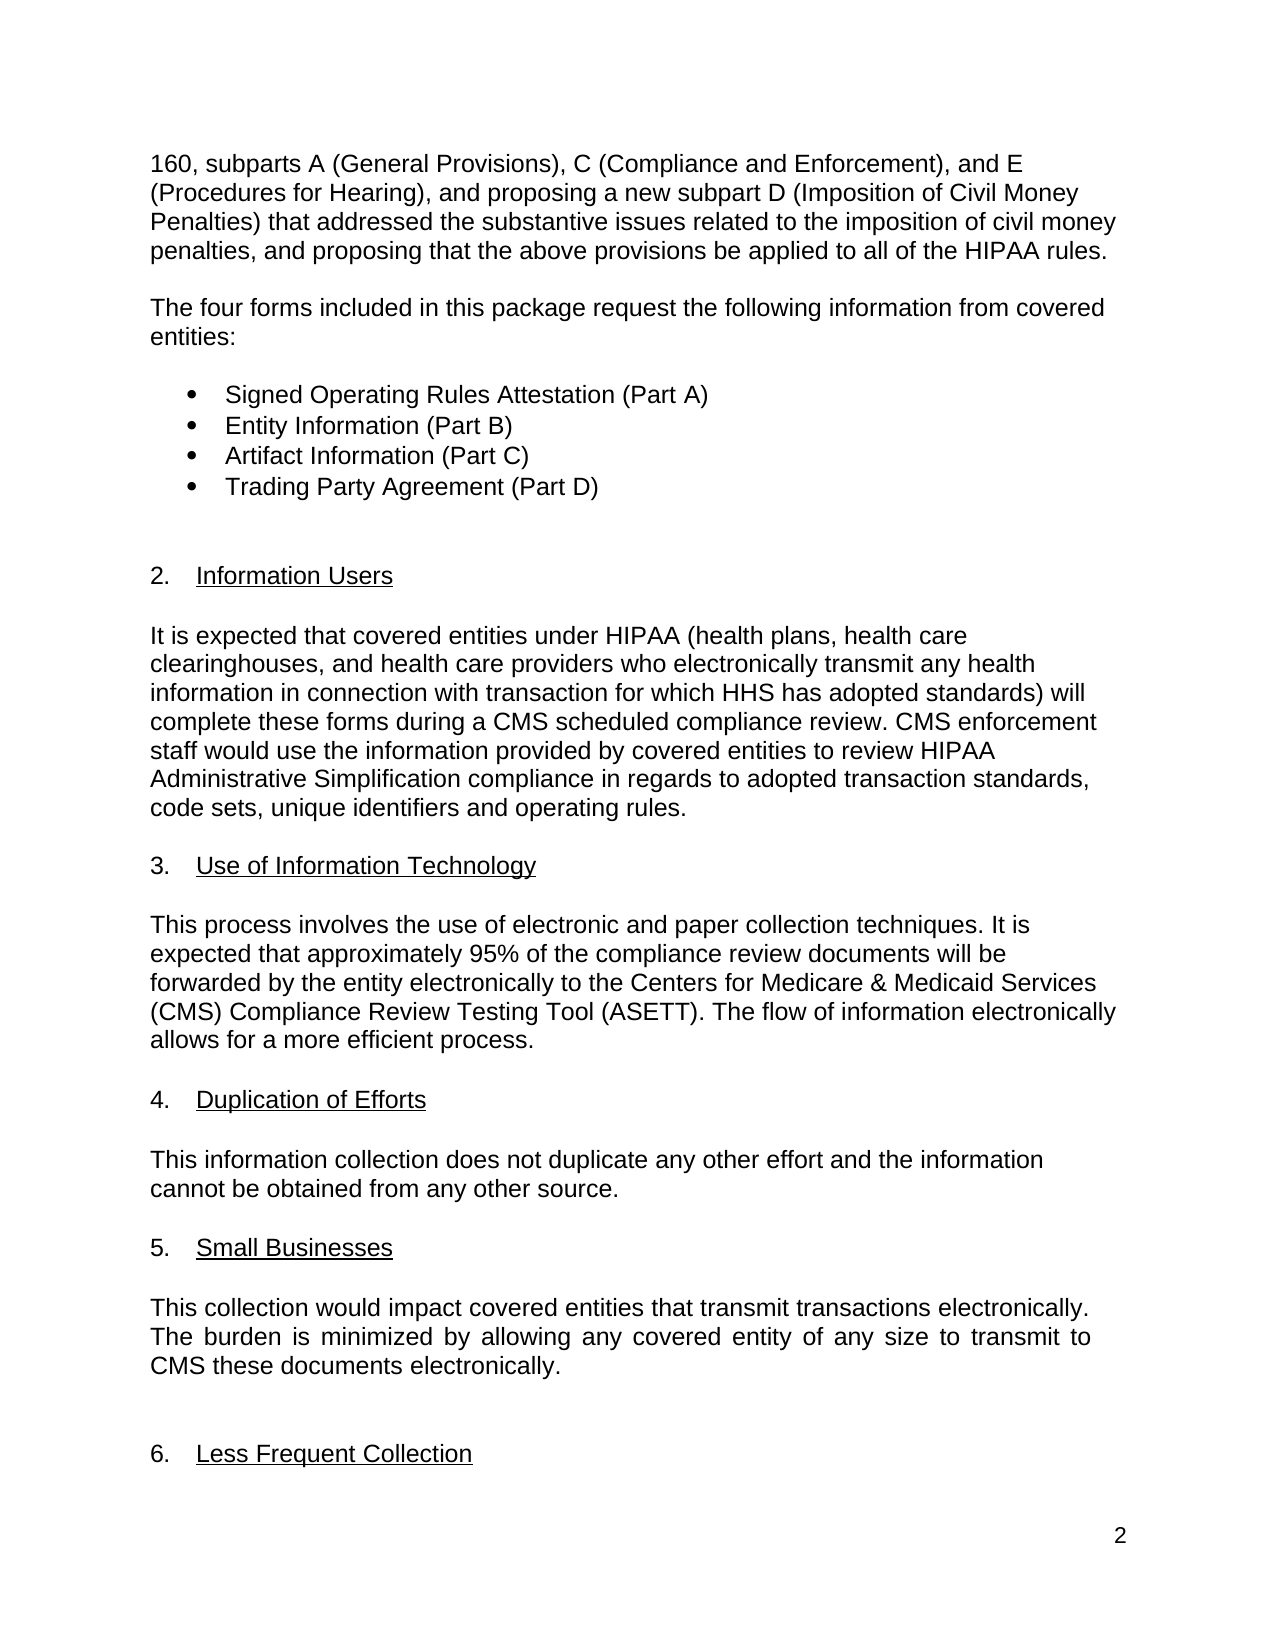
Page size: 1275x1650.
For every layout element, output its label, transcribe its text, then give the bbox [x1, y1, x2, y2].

text This information collection does not duplicate any other effort and the information cannot be obtained from any other source. [150, 1145, 1047, 1202]
text This collection would impact covered entities that transmit transactions electronically. The burden is minimized by allowing any covered entity of any size to transmit to CMS these documents electronically. [150, 1293, 1091, 1379]
list Less Frequent Collection [150, 1439, 1137, 1468]
text It is expected that covered entities under HIPAA (health plans, health care clearinghouses, and health care providers who electronically transmit any health information in connection with transaction for which HHS has adopted standards) will complete these forms during a CMS scheduled compliance review. CMS enforcement staff would use the information provided by covered entities to review HIPAA Administrative Simplification compliance in regards to adopted transaction standards, code sets, unique identifiers and operating rules. [150, 621, 1100, 822]
list Duplication of Efforts [150, 1085, 1137, 1114]
text 160, subparts A (General Provisions), C (Compliance and Enforcement), and E (Procedures for Hearing), and proposing a new subpart D (Imposition of Civil Money Penalties) that addressed the substantive issues related to the imposition of civil money penalties, and proposing that the above provisions be applied to all of the HIPAA rules. [150, 149, 1119, 264]
text This process involves the use of electronic and paper collection techniques. It is expected that approximately 95% of the compliance review documents will be forwarded by the entity electronically to the Centers for Medicare & Medicaid Services (CMS) Compliance Review Testing Tool (ASETT). The flow of information electronically allows for a more efficient process. [150, 910, 1119, 1054]
list Information Users [150, 561, 1137, 590]
list Trading Party Agreement (Part D) [187, 471, 1137, 501]
list Use of Information Technology [150, 851, 1137, 879]
text The four forms included in this package request the following information from covered entities: [150, 293, 1108, 351]
list Artifact Information (Part C) [187, 441, 1137, 471]
list Entity Information (Part B) [187, 410, 1137, 441]
list Signed Operating Rules Attestation (Part A) [187, 379, 1137, 410]
list Small Businesses [150, 1233, 1137, 1262]
